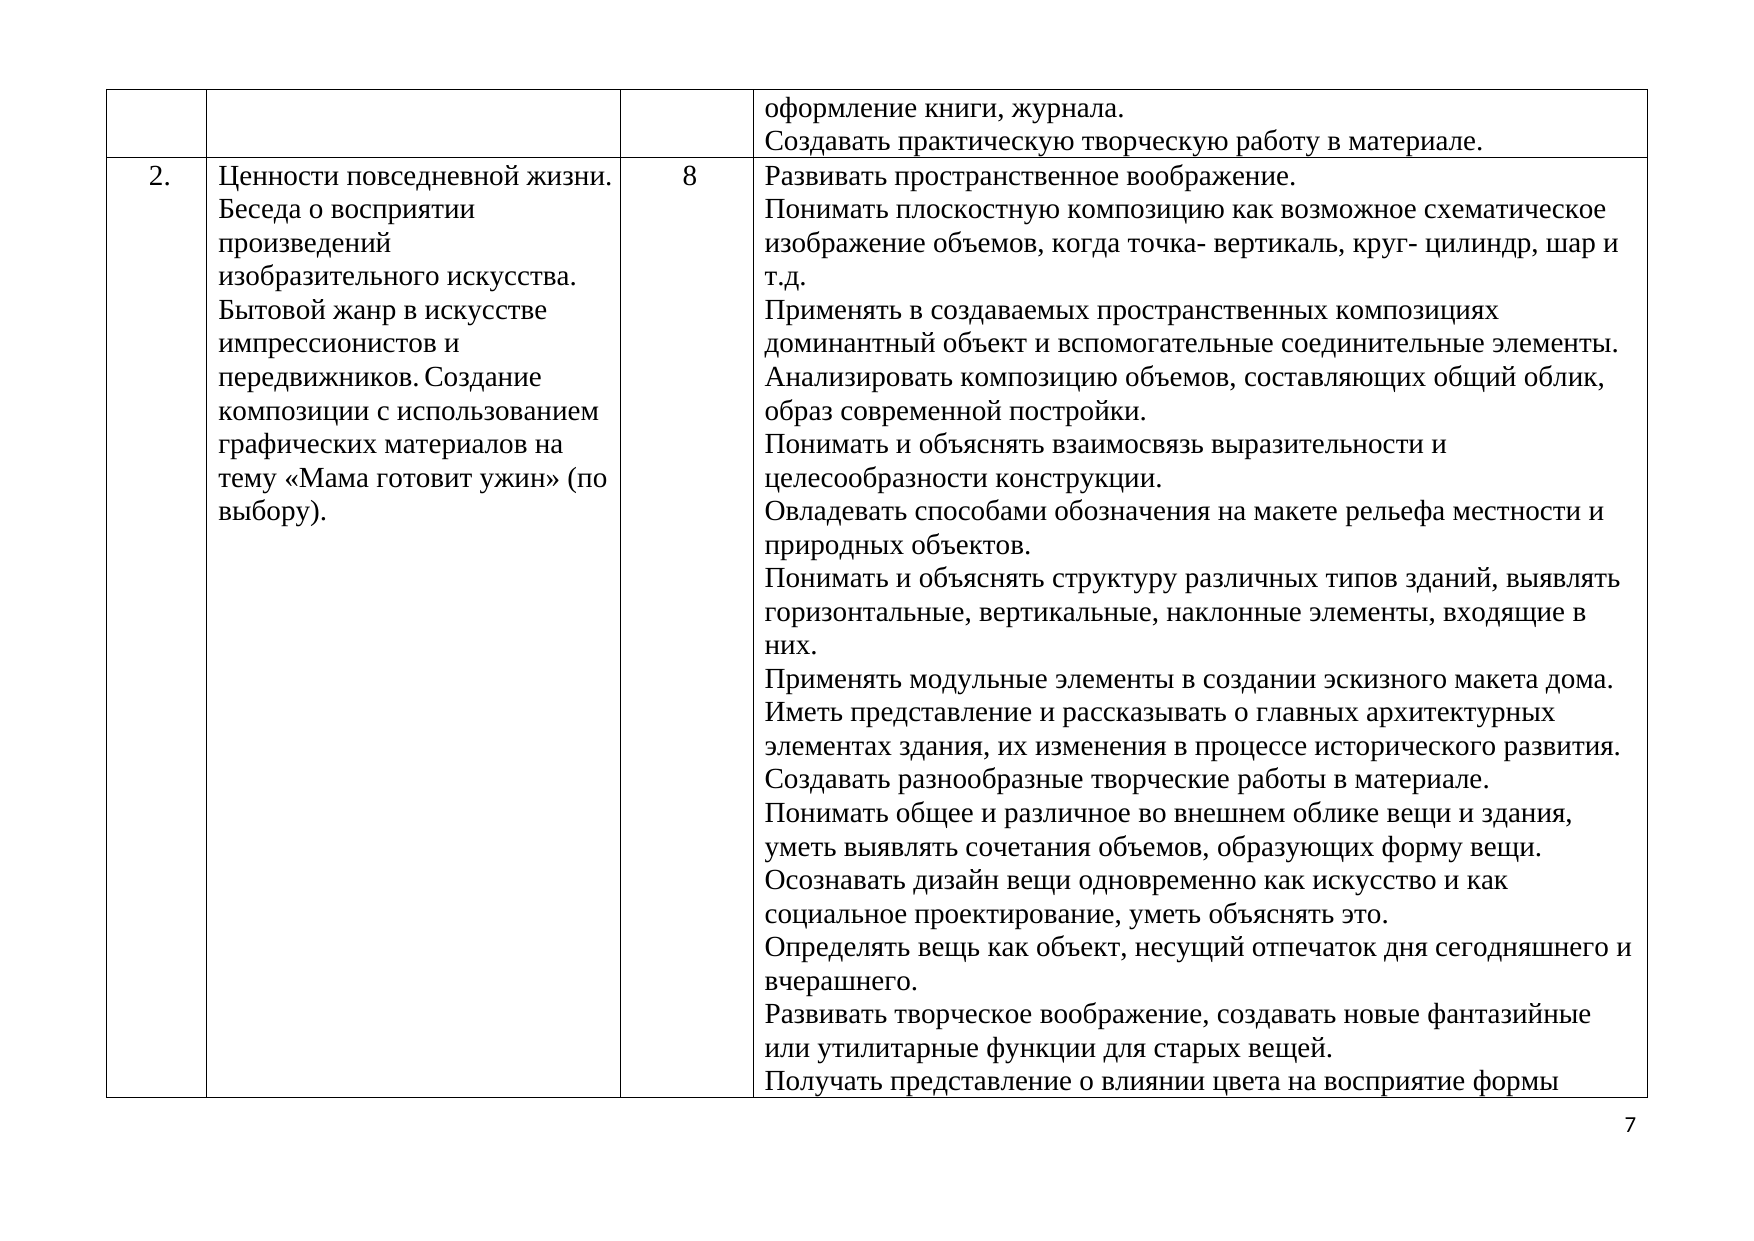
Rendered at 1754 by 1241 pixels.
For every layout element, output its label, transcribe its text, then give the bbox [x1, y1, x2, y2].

table_cell 8 [621, 90, 753, 157]
table_cell 2. [107, 158, 206, 1097]
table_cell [207, 158, 620, 1097]
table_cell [754, 158, 1647, 1097]
table_cell 1. [107, 90, 206, 157]
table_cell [207, 90, 620, 157]
table_cell 8 [621, 158, 753, 1097]
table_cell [754, 90, 1647, 157]
